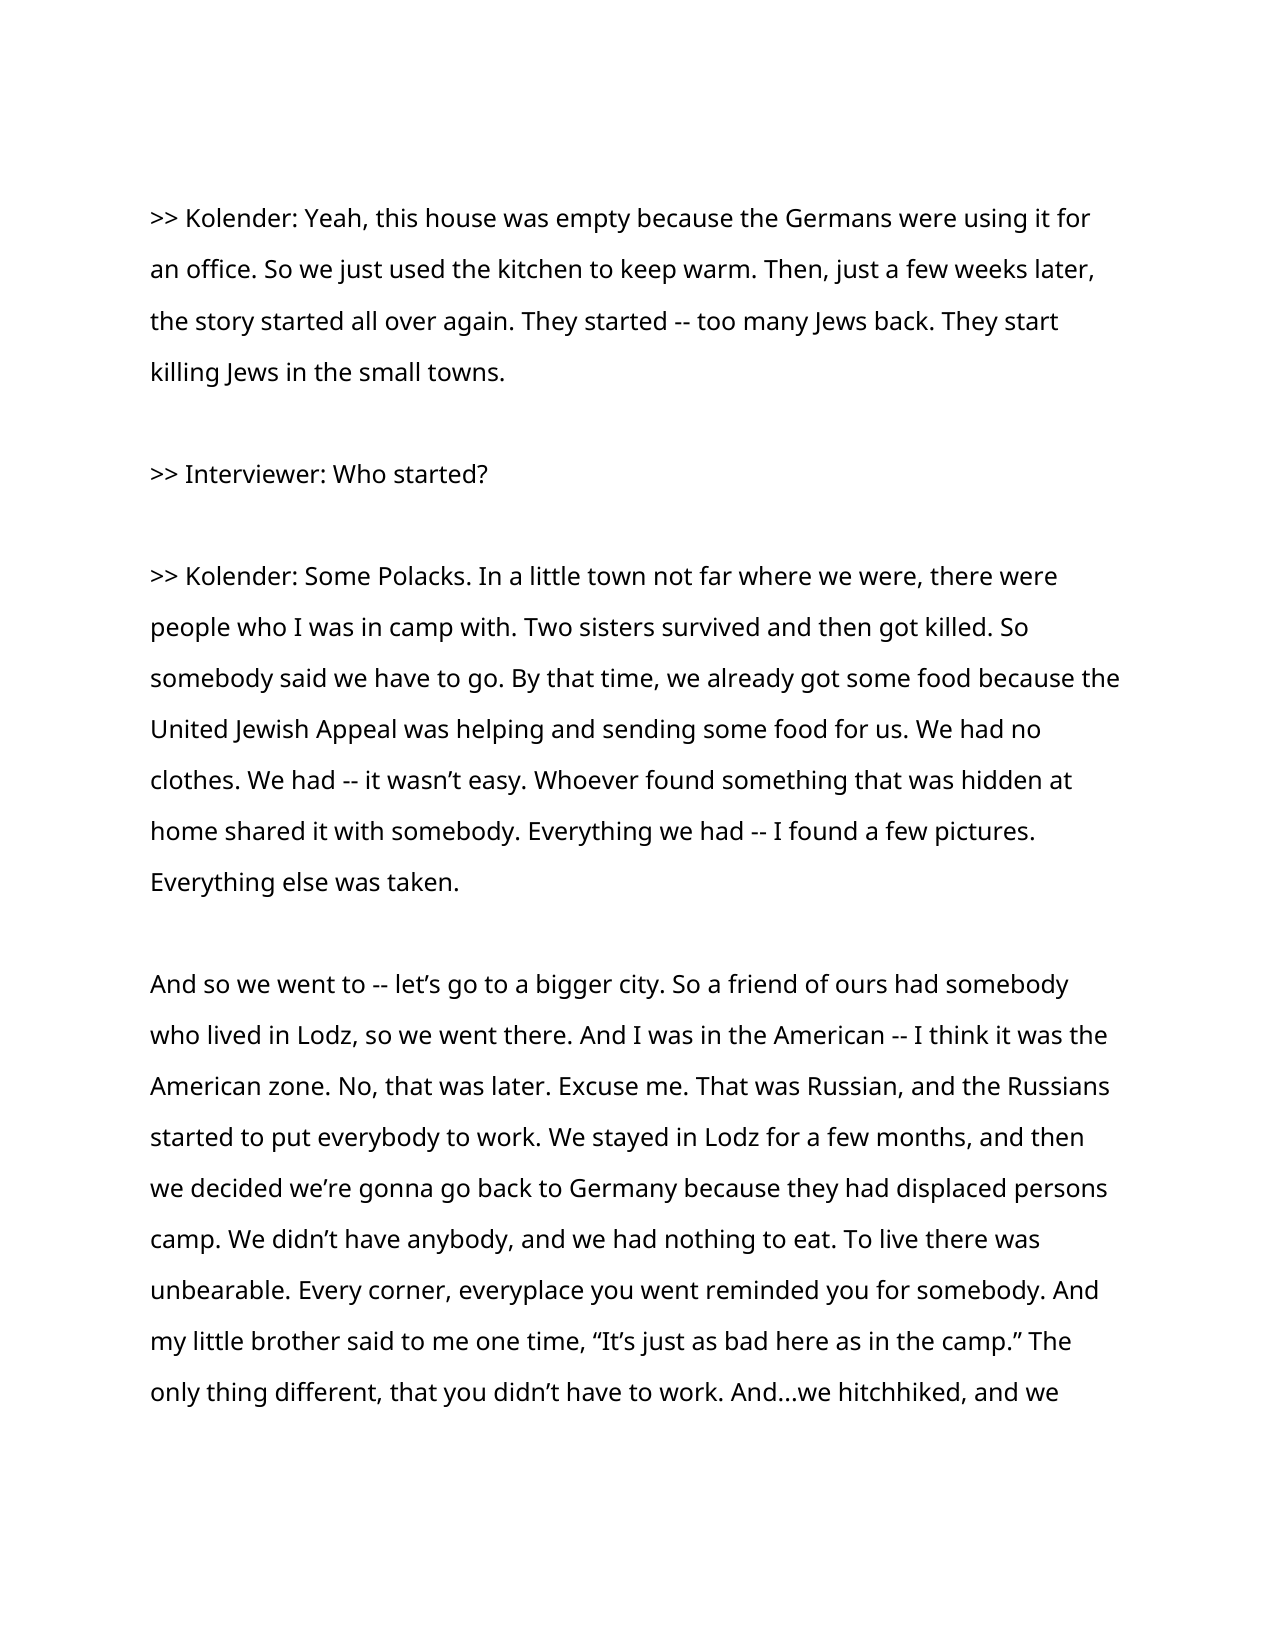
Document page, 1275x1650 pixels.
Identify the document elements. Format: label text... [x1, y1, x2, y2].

text >> Kolender: Some Polacks. In a little town not far where we were, there were people who I was in camp with. Two sisters survived and then got killed. So somebody said we have to go. By that time, we already got some food because the United Jewish Appeal was helping and sending some food for us. We had no clothes. We had -- it wasn’t easy. Whoever found something that was hidden at home shared it with somebody. Everything we had -- I found a few pictures. Everything else was taken. [150, 558, 1125, 899]
text >> Interviewer: Who started? [150, 456, 1125, 490]
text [150, 967, 1125, 1409]
text >> Kolender: Yeah, this house was empty because the Germans were using it for an office. So we just used the kitchen to keep warm. Then, just a few weeks later, the story started all over again. They started -- too many Jews back. They start killing Jews in the small towns. [150, 201, 1125, 388]
